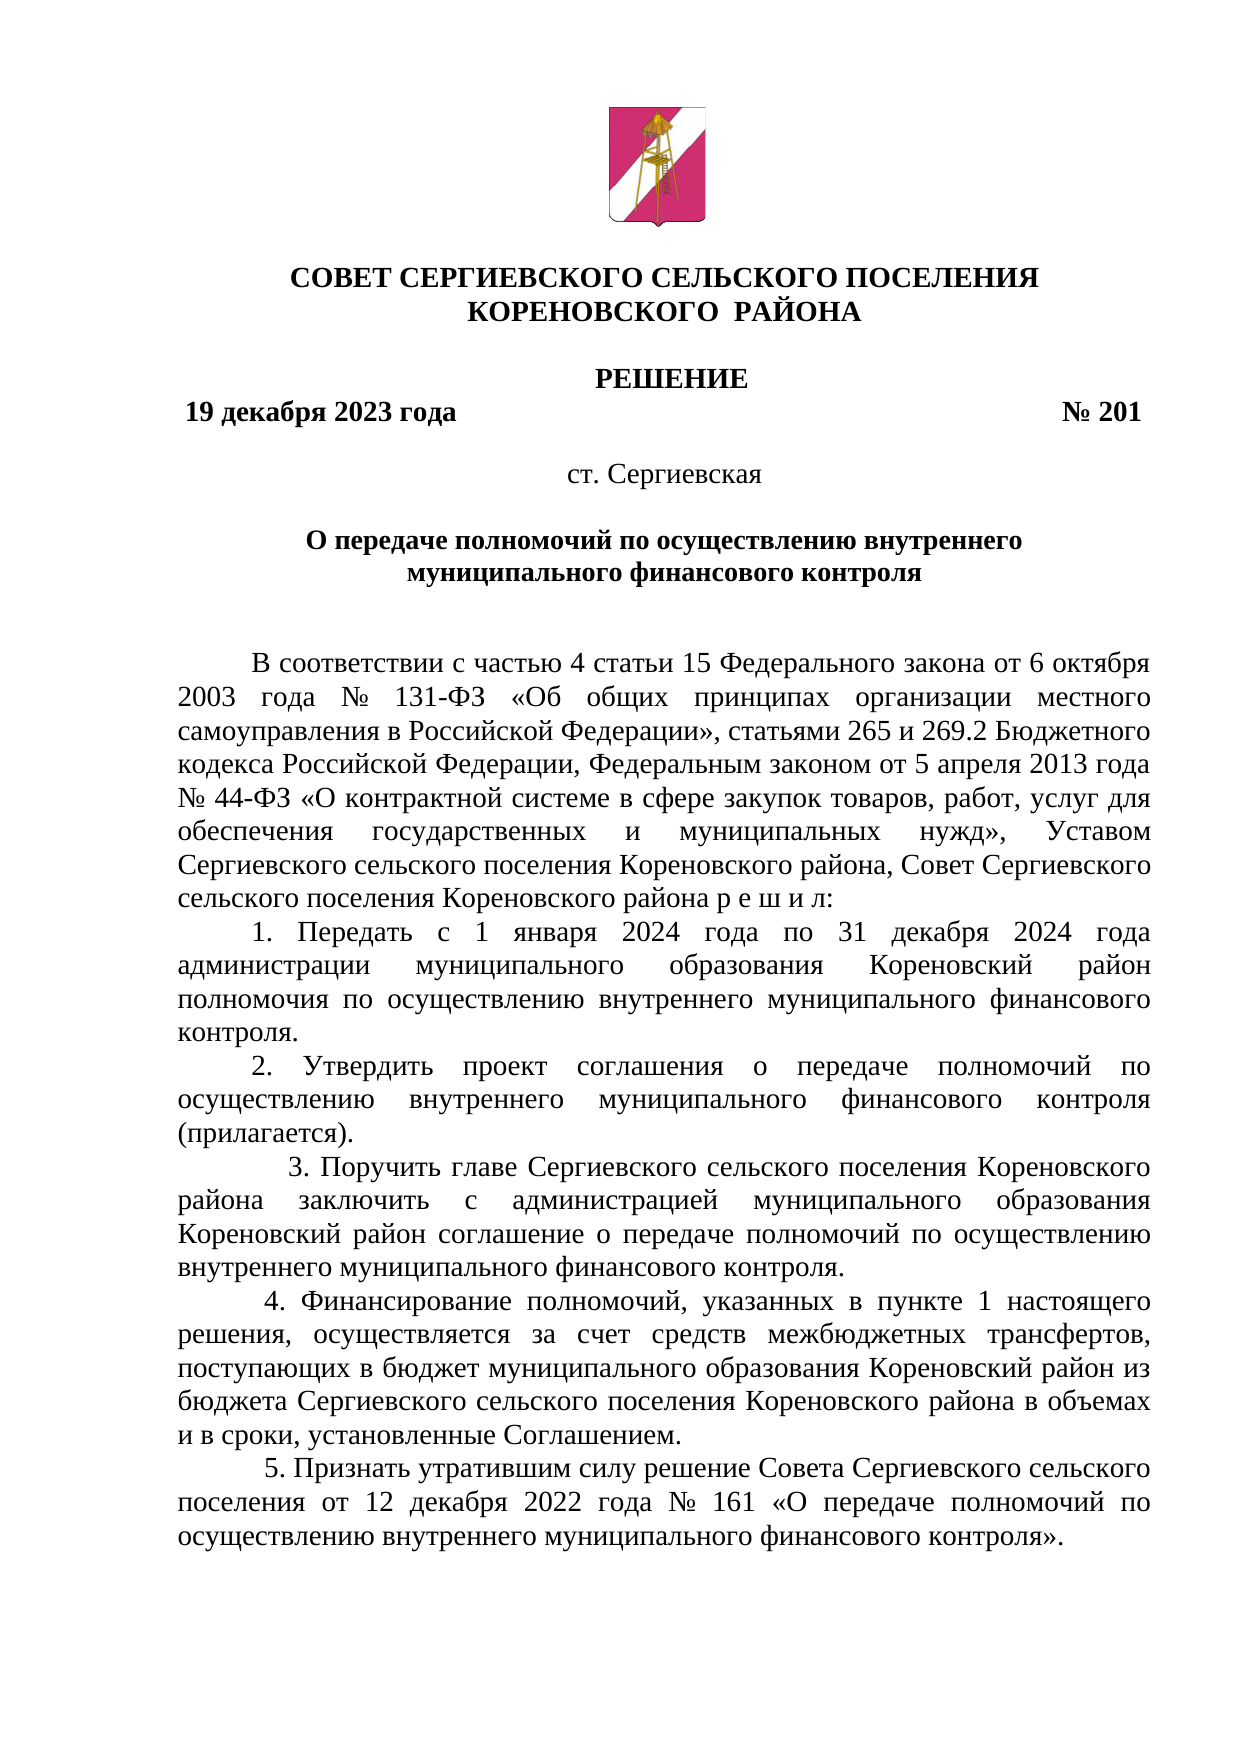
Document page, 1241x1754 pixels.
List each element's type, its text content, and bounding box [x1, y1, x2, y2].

text В соответствии с частью 4 статьи 15 Федерального закона от 6 октября 2003 года № 131-ФЗ «Об общих принципах организации местного самоуправления в Российской Федерации», статьями 265 и 269.2 Бюджетного кодекса Российской Федерации, Федеральным законом от 5 апреля 2013 года № 44-ФЗ «О контрактной системе в сфере закупок товаров, работ, услуг для обеспечения государственных и муниципальных нужд», Уставом Сергиевского сельского поселения Кореновского района, Совет Сергиевского сельского поселения Кореновского района р е ш и л: [177, 646, 1152, 914]
text муниципального финансового контроля [177, 555, 1152, 588]
text 2. Утвердить проект соглашения о передаче полномочий по осуществлению внутреннего муниципального финансового контроля (прилагается). [177, 1048, 1152, 1149]
text СОВЕТ СЕРГИЕВСКОГО СЕЛЬСКОГО ПОСЕЛЕНИЯ [177, 260, 1152, 294]
text 1. Передать с 1 января 2024 года по 31 декабря 2024 года администрации муниципального образования Кореновский район полномочия по осуществлению внутреннего муниципального финансового контроля. [177, 914, 1152, 1048]
text КОРЕНОВСКОГО РАЙОНА [177, 294, 1152, 327]
text ст. Сергиевская [177, 456, 1152, 489]
text 5. Признать утратившим силу решение Совета Сергиевского сельского поселения от 12 декабря 2022 года № 161 «О передаче полномочий по осуществлению внутреннего муниципального финансового контроля». [177, 1451, 1152, 1551]
text 4. Финансирование полномочий, указанных в пункте 1 настоящего решения, осуществляется за счет средств межбюджетных трансфертов, поступающих в бюджет муниципального образования Кореновский район из бюджета Сергиевского сельского поселения Кореновского района в объемах и в сроки, установленные Соглашением. [177, 1283, 1152, 1451]
text 19 декабря 2023 года № 201 [177, 394, 1152, 428]
text РЕШЕНИЕ [177, 361, 1152, 394]
text 3. Поручить главе Сергиевского сельского поселения Кореновского района заключить с администрацией муниципального образования Кореновский район соглашение о передаче полномочий по осуществлению внутреннего муниципального финансового контроля. [177, 1149, 1152, 1283]
text О передаче полномочий по осуществлению внутреннего [177, 523, 1152, 555]
picture [608, 106, 706, 227]
